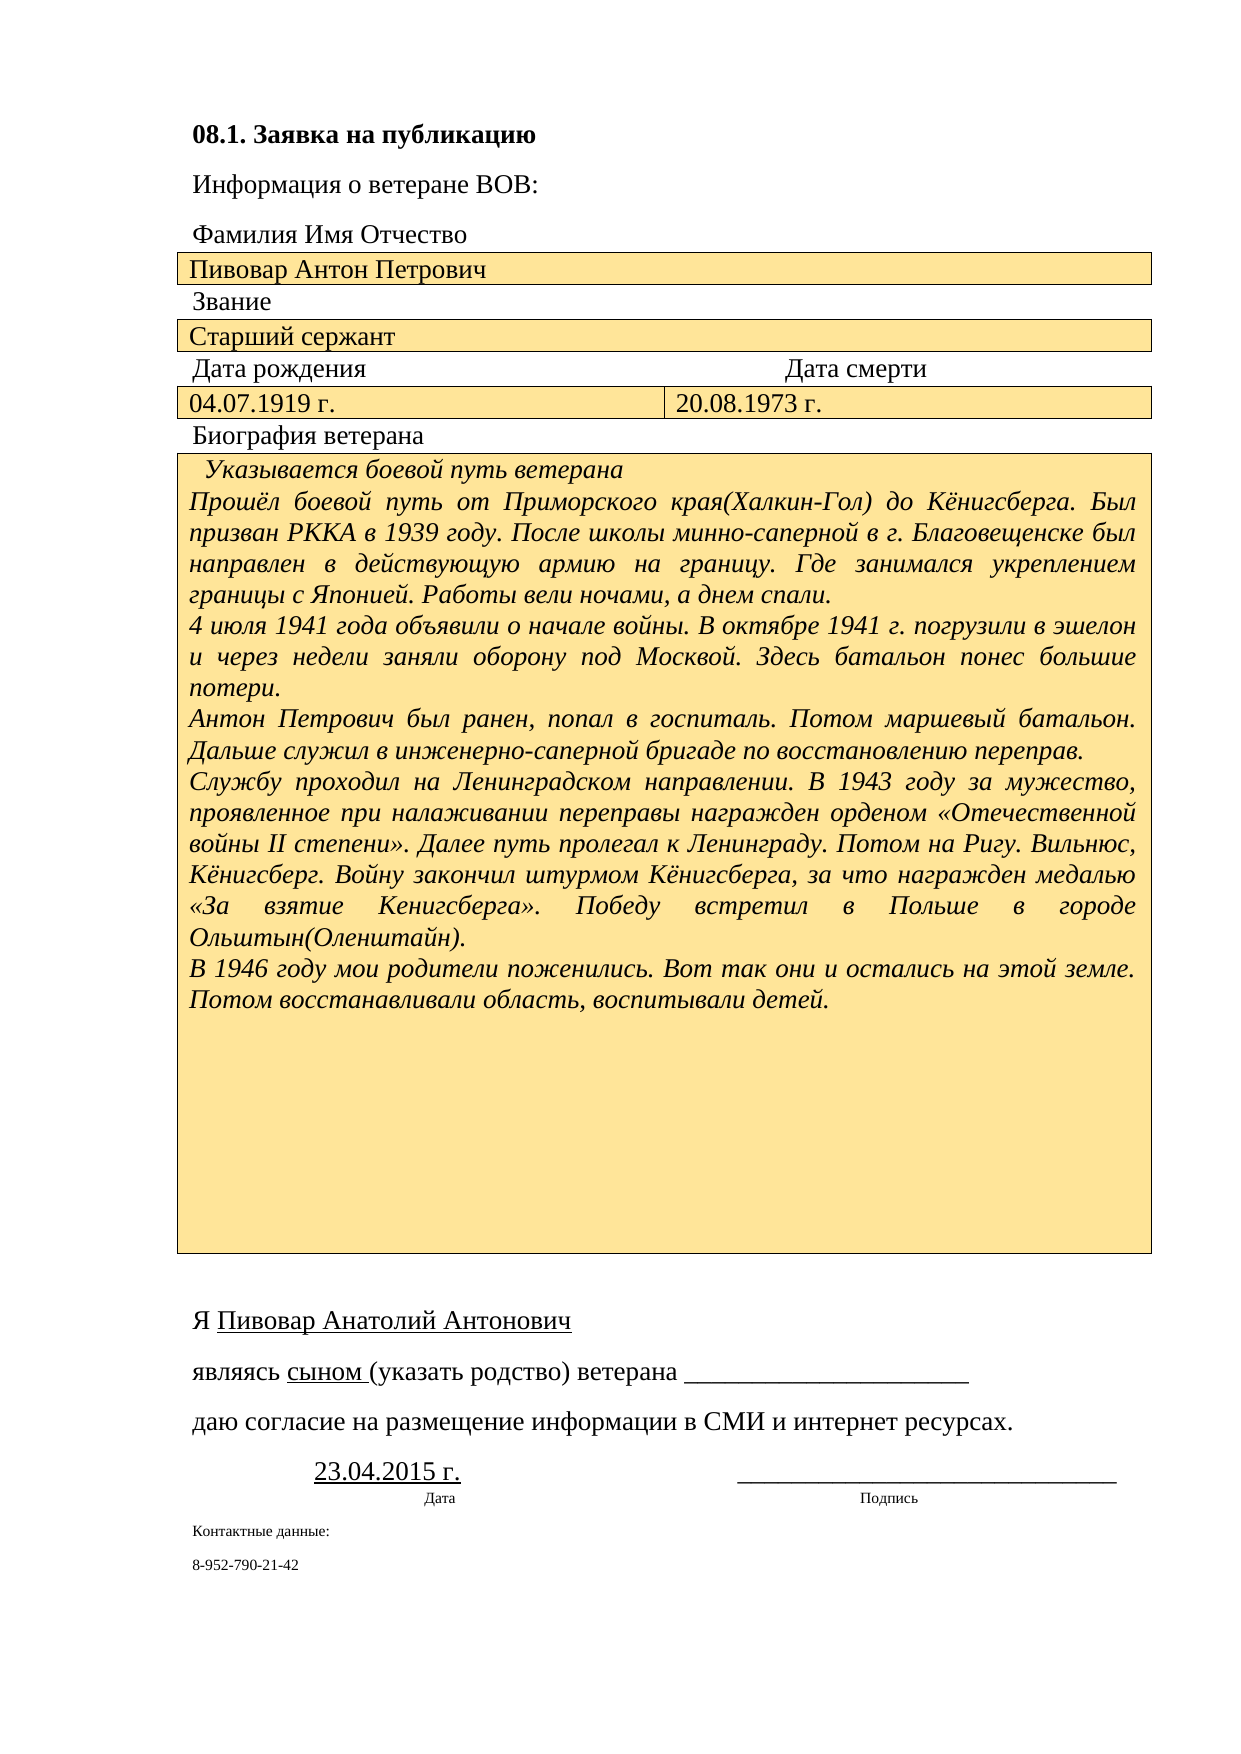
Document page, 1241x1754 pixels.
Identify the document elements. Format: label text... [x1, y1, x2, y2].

text Биография ветерана [192, 419, 1152, 450]
table_header Старший сержант [178, 320, 1151, 351]
text являясь сыном (указать родство) ветерана _____________________ [192, 1355, 1152, 1386]
text Звание [192, 285, 1152, 316]
table_header 04.07.1919 г. [178, 387, 664, 418]
text 08.1. Заявка на публикацию [192, 118, 1152, 149]
text Я Пивовар Анатолий Антонович [192, 1304, 1152, 1336]
text Фамилия Имя Отчество [192, 218, 1152, 250]
text 23.04.2015 г. ____________________________ [192, 1455, 1152, 1486]
text Дата Подпись [192, 1489, 1152, 1520]
text даю согласие на размещение информации в СМИ и интернет ресурсах. [192, 1405, 1152, 1436]
text Дата рождения Дата смерти [192, 352, 1152, 383]
table_header 20.08.1973 г. [665, 387, 1151, 418]
text Информация о ветеране ВОВ: [192, 168, 1152, 199]
table_header Указывается боевой путь ветерана Прошёл боевой путь от Приморского края(Халкин-Гол) до Кёнигсберга. Был призван РККА в 1939 году. После школы минно-саперной в г. Благовещенске был направлен в действующую армию на границу. Где занимался укреплением границы с Японией. Работы вели ночами, а днем спали. 4 июля 1941 года объявили о начале войны. В октябре 1941 г. погрузили в эшелон и через недели заняли оборону под Москвой. Здесь батальон понес большие потери. Антон Петрович был ранен, попал в госпиталь. Потом маршевый батальон. Дальше служил в инженерно-саперной бригаде по восстановлению переправ. Службу проходил на Ленинградском направлении. В 1943 году за мужество, проявленное при налаживании переправы награжден орденом «Отечественной войны II степени». Далее путь пролегал к Ленинграду. Потом на Ригу. Вильнюс, Кёнигсберг. Войну закончил штурмом Кёнигсберга, за что награжден медалью «За взятие Кенигсберга». Победу встретил в Польше в городе Ольштын(Оленштайн). В 1946 году мои родители поженились. Вот так они и остались на этой земле. Потом восстанавливали область, воспитывали детей. [178, 454, 1151, 1253]
text 8-952-790-21-42 [192, 1556, 1152, 1587]
table_header Пивовар Антон Петрович [178, 253, 1151, 284]
text Контактные данные: [192, 1522, 1152, 1553]
